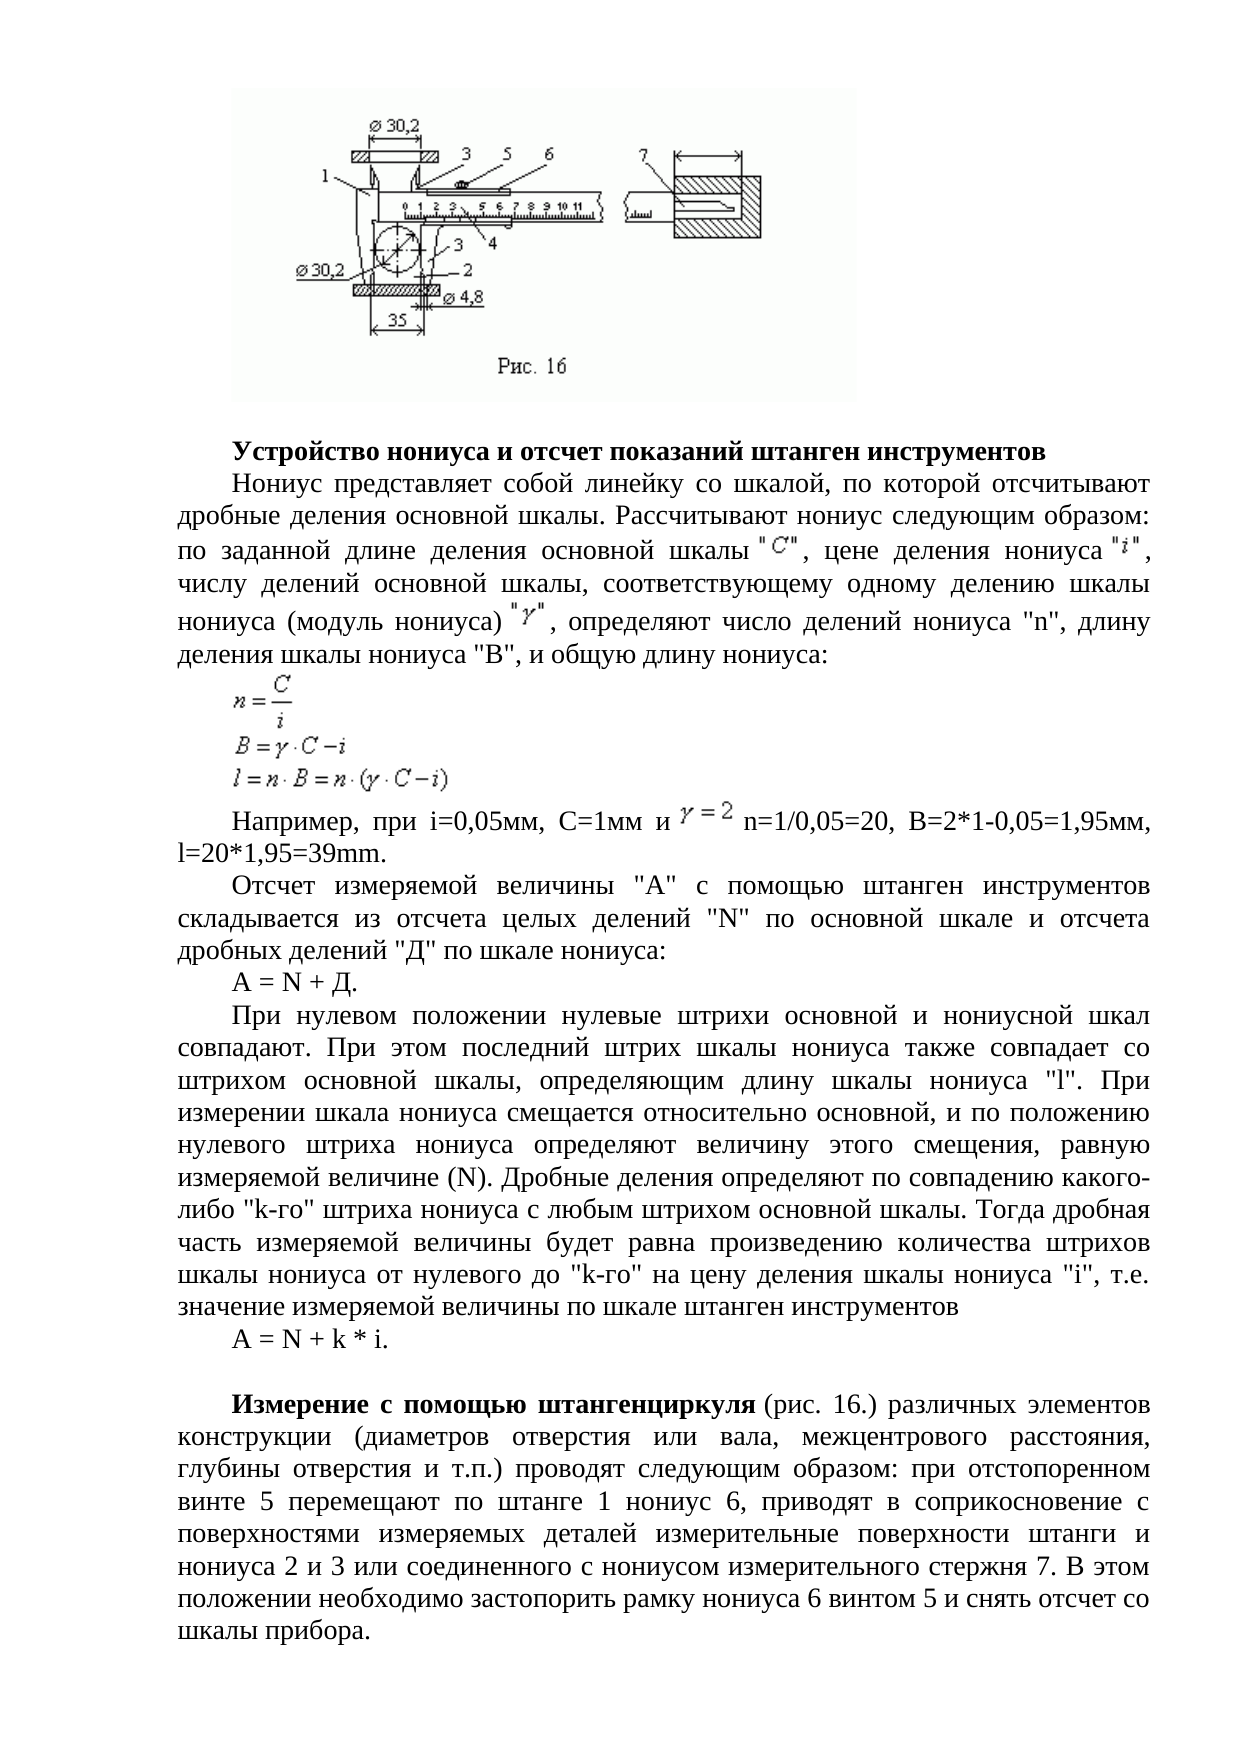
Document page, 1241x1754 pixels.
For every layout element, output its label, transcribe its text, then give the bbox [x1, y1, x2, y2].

text Устройство нониуса и отсчет показаний штанген инструментов [177, 434, 1152, 466]
text Нониус представляет собой линейку со шкалой, по которой отсчитывают дробные деления основной шкалы. Рассчитывают нониус следующим образом: по заданной длине деления основной шкалы , цене деления нониуса , числу делений основной шкалы, соответствующему одному делению шкалы нониуса (модуль нониуса) , определяют число делений нониуса "n", длину деления шкалы нониуса "В", и общую длину нониуса: [177, 466, 1152, 669]
text Измерение с помощью штангенциркуля (рис. 16.) различных элементов конструкции (диаметров отверстия или вала, межцентрового расстояния, глубины отверстия и т.п.) проводят следующим образом: при отстопоренном винте 5 перемещают по штанге 1 нониус 6, приводят в соприкосновение с поверхностями измеряемых деталей измерительные поверхности штанги и нониуса 2 и 3 или соединенного с нониусом измерительного стержня 7. В этом положении необходимо застопорить рамку нониуса 6 винтом 5 и снять отсчет со шкалы прибора. [177, 1387, 1152, 1646]
picture [757, 530, 803, 560]
picture [1110, 530, 1145, 560]
text При нулевом положении нулевые штрихи основной и нониусной шкал совпадают. При этом последний штрих шкалы нониуса также совпадает со штрихом основной шкалы, определяющим длину шкалы нониуса "l". При измерении шкала нониуса смещается относительно основной, и по положению нулевого штриха нониуса определяют величину этого смещения, равную измеряемой величине (N). Дробные деления определяют по совпадению какого-либо "k-го" штриха нониуса с любым штрихом основной шкалы. Тогда дробная часть измеряемой величины будет равна произведению количества штрихов шкалы нониуса от нулевого до "k-го" на цену деления шкалы нониуса "i", т.е. значение измеряемой величины по шкале штанген инструментов [177, 998, 1152, 1322]
text Отсчет измеряемой величины "А" с помощью штанген инструментов складывается из отсчета целых делений "N" по основной шкале и отсчета дробных делений "Д" по шкале нониуса: [177, 868, 1152, 966]
text Например, при i=0,05мм, C=1мм и n=1/0,05=20, B=2*1-0,05=1,95мм, l=20*1,95=39mm. [177, 797, 1152, 868]
text А = N + k * i. [177, 1322, 1152, 1354]
text А = N + Д. [177, 966, 1152, 998]
picture [231, 88, 857, 402]
picture [678, 797, 737, 830]
picture [231, 669, 452, 798]
picture [509, 598, 550, 631]
